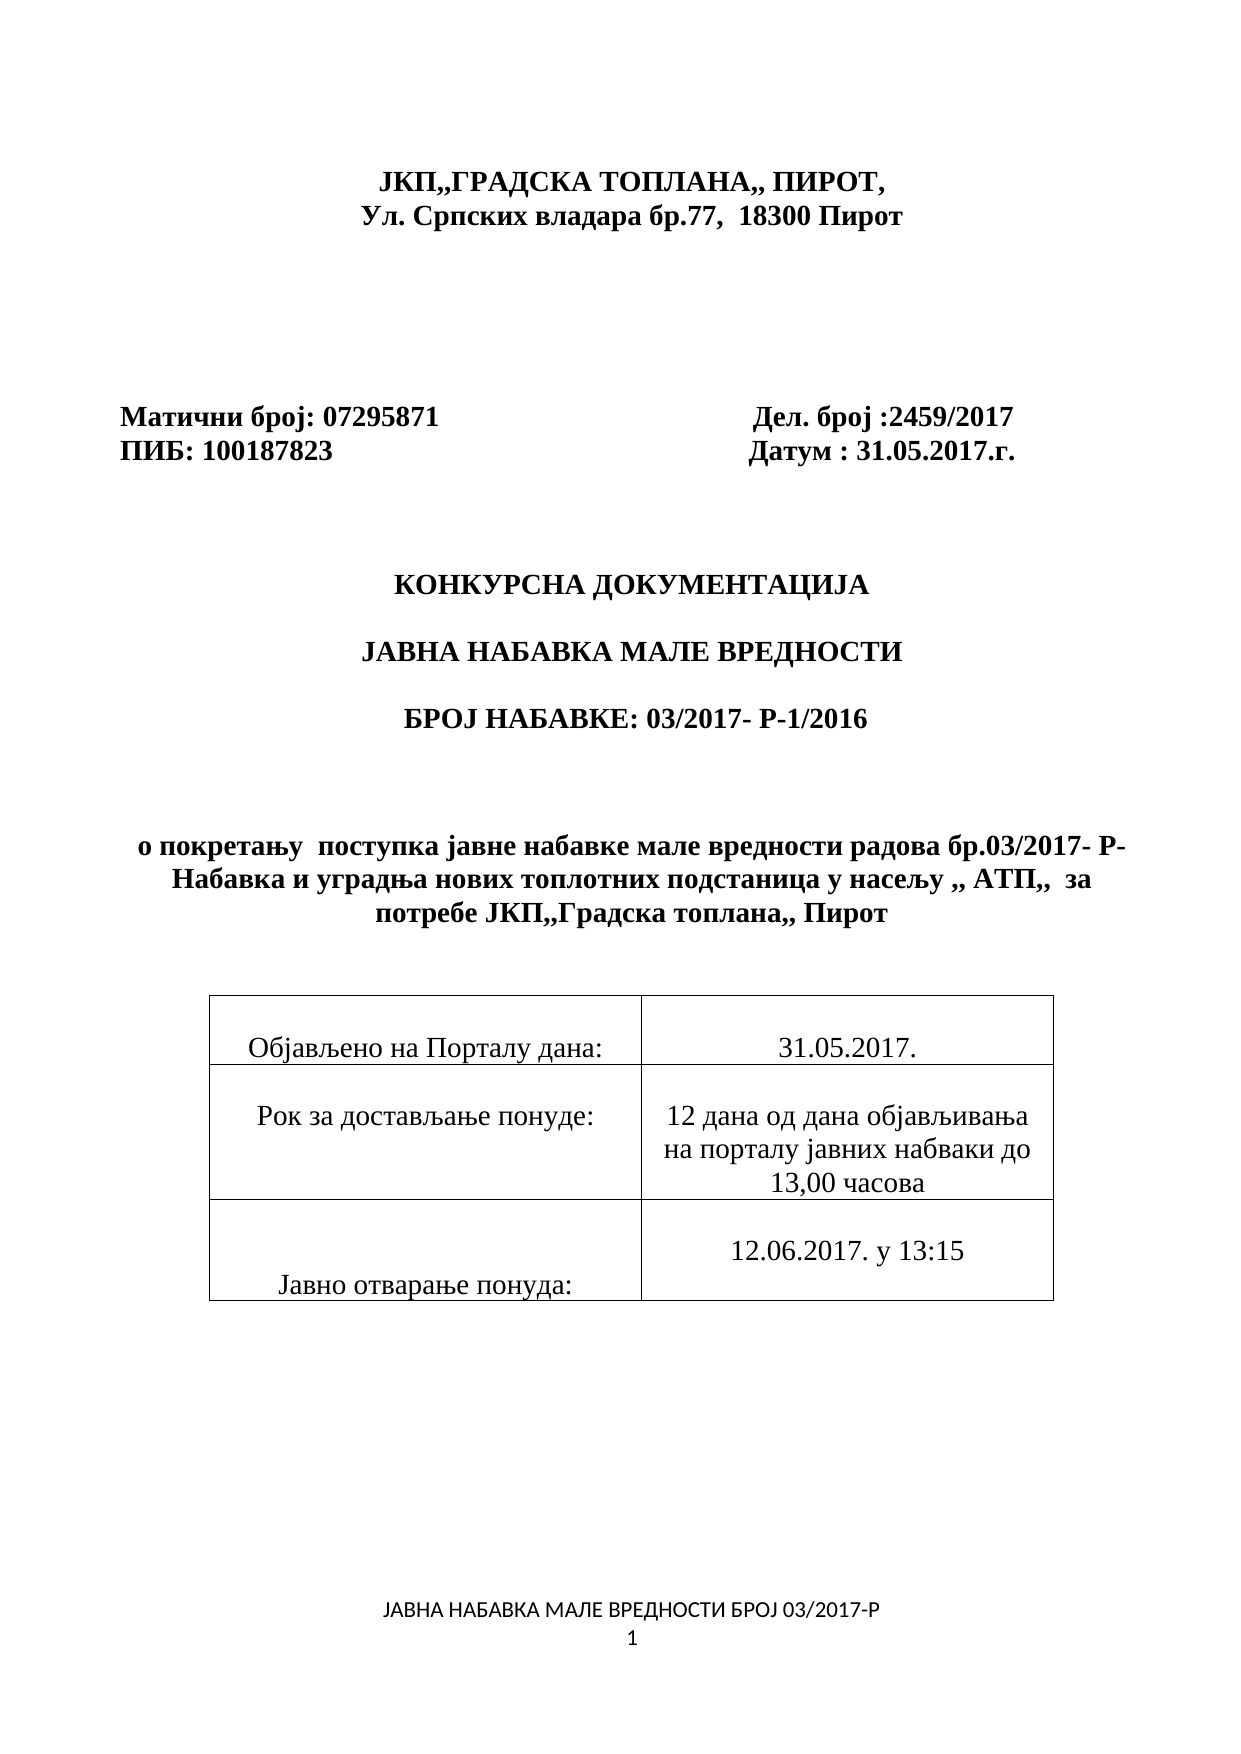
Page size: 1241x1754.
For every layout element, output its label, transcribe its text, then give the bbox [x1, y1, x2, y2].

text ПИБ: 100187823 Датум : 31.05.2017.г. [120, 433, 1143, 466]
text ЈАВНА НАБАВКА МАЛЕ ВРЕДНОСТИ [120, 634, 1143, 668]
table_cell Рок за достављање понуде: [210, 1065, 641, 1199]
text Матични број: 07295871 Дел. број :2459/2017 [120, 399, 1143, 433]
table_header 31.05.2017. [642, 996, 1053, 1063]
table_cell 12.06.2017. у 13:15 [642, 1200, 1053, 1300]
text Ул. Српских владара бр.77, 18300 Пирот [120, 198, 1143, 232]
text КОНКУРСНА ДОКУМЕНТАЦИЈА [120, 567, 1143, 601]
text БРОЈ НАБАВКЕ: 03/2017- Р-1/2016 [120, 701, 1143, 735]
table_cell Јавно отварање понуда: [210, 1200, 641, 1300]
table_cell 12 дана од дана објављивања на порталу јавних набваки до 13,00 часова [642, 1065, 1053, 1199]
text ЈКП,,ГРАДСКА ТОПЛАНА,, ПИРОТ, [120, 164, 1143, 198]
table_header Објављено на Порталу дана: [210, 996, 641, 1063]
text о покретању поступка јавне набавке мале вредности радова бр.03/2017- Р- Набавка и уградња нових топлотних подстаница у насељу ,, АТП,, за потребе ЈКП,,Градска топлана,, Пирот [120, 828, 1143, 928]
